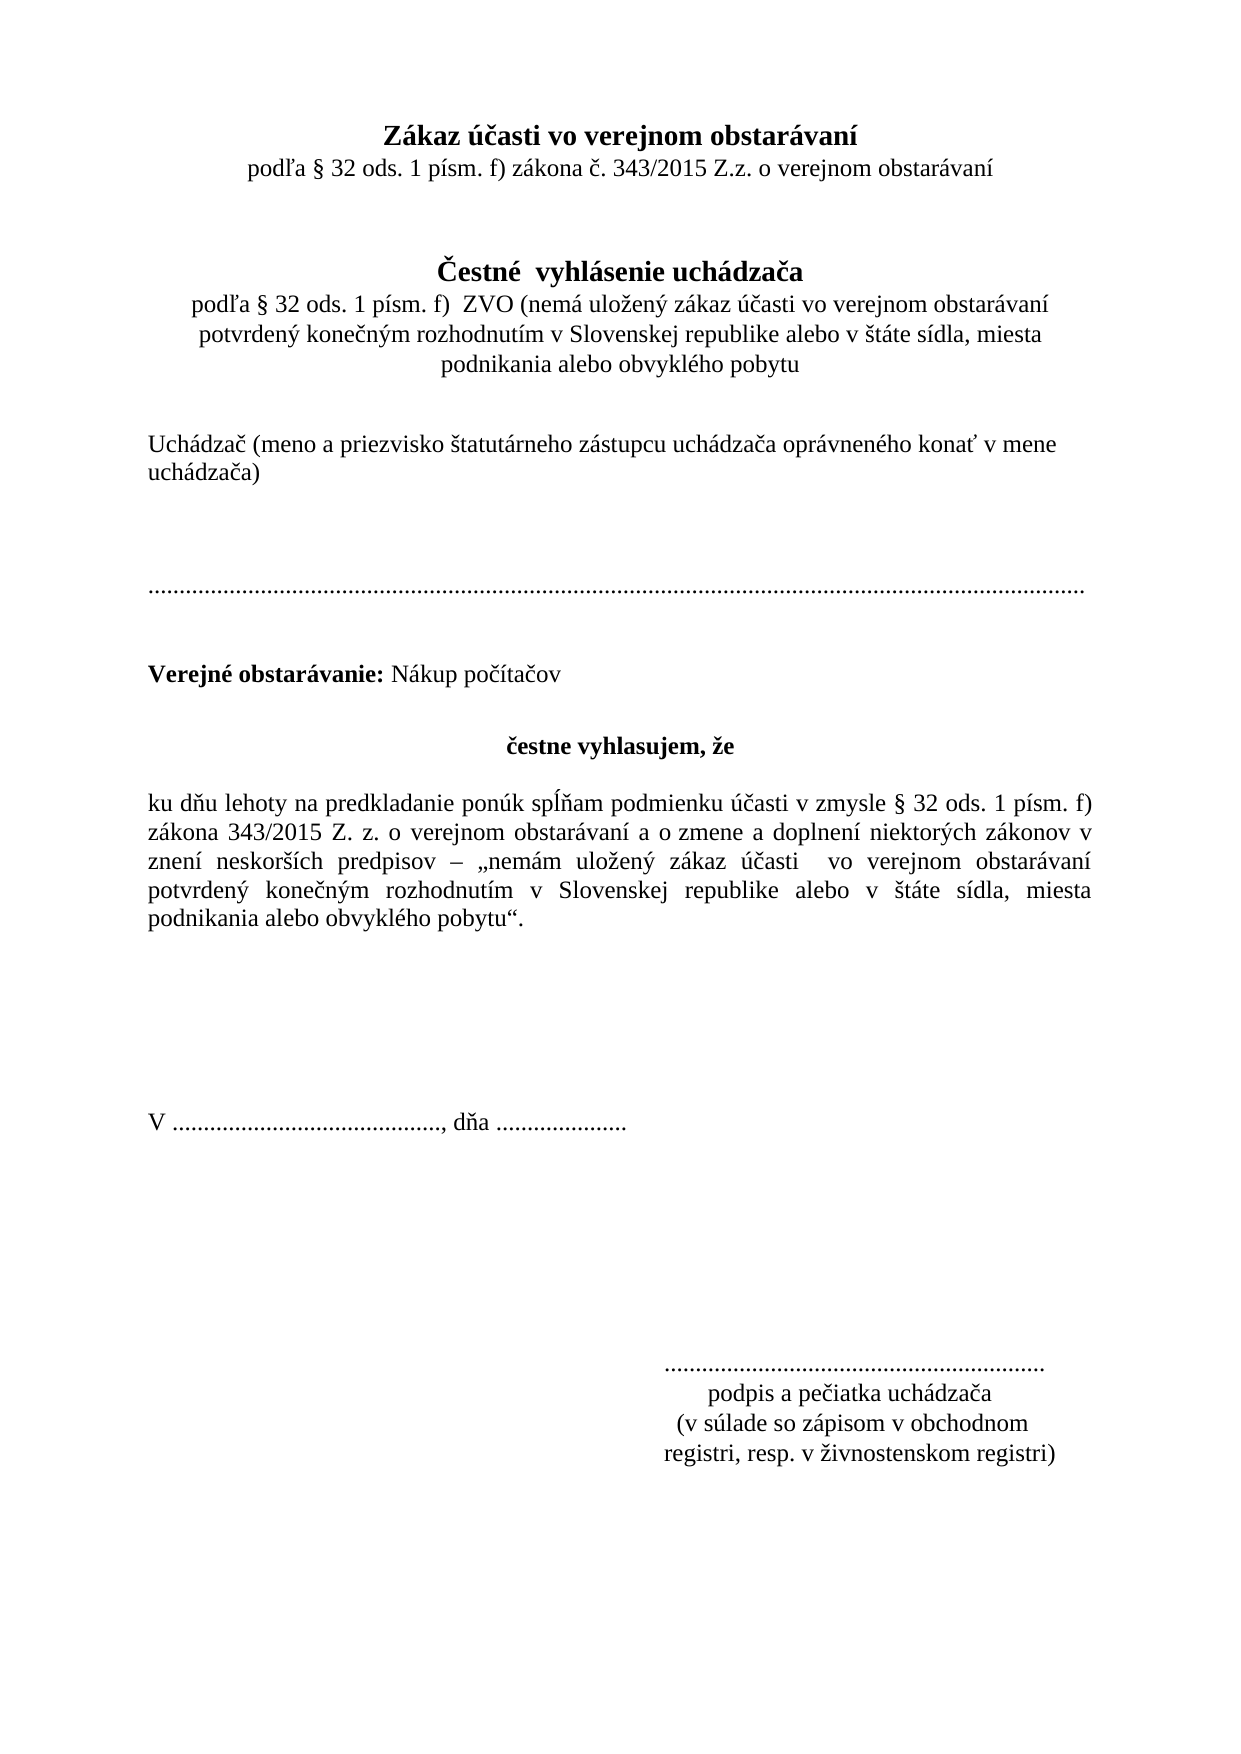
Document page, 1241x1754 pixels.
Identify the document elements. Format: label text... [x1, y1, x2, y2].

text podľa § 32 ods. 1 písm. f) ZVO (nemá uložený zákaz účasti vo verejnom obstarávaní potvrdený konečným rozhodnutím v Slovenskej republike alebo v štáte sídla, miesta podnikania alebo obvyklého pobytu [148, 289, 1092, 378]
text čestne vyhlasujem, že [148, 731, 1092, 760]
text podľa § 32 ods. 1 písm. f) zákona č. 343/2015 Z.z. o verejnom obstarávaní [148, 153, 1092, 182]
text ku dňu lehoty na predkladanie ponúk spĺňam podmienku účasti v zmysle § 32 ods. 1 písm. f) zákona 343/2015 Z. z. o verejnom obstarávaní a o zmene a doplnení niektorých zákonov v znení neskorších predpisov – „nemám uložený zákaz účasti vo verejnom obstarávaní potvrdený konečným rozhodnutím v Slovenskej republike alebo v štáte sídla, miesta podnikania alebo obvyklého pobytu“. [148, 788, 1092, 932]
text Uchádzač (meno a priezvisko štatutárneho zástupcu uchádzača oprávneného konať v mene uchádzača) [148, 429, 1092, 486]
text V ..........................................., dňa ..................... [148, 1107, 1092, 1136]
text ...................................................................................................................................................... [148, 571, 1092, 599]
text (v súlade so zápisom v obchodnom registri, resp. v živnostenskom registri) [664, 1408, 1092, 1467]
text Zákaz účasti vo verejnom obstarávaní [148, 118, 1092, 152]
text Čestné vyhlásenie uchádzača [148, 254, 1092, 287]
text ............................................................. [664, 1348, 1092, 1377]
text podpis a pečiatka uchádzača [664, 1378, 1092, 1407]
text Verejné obstarávanie: Nákup počítačov [148, 659, 1092, 688]
